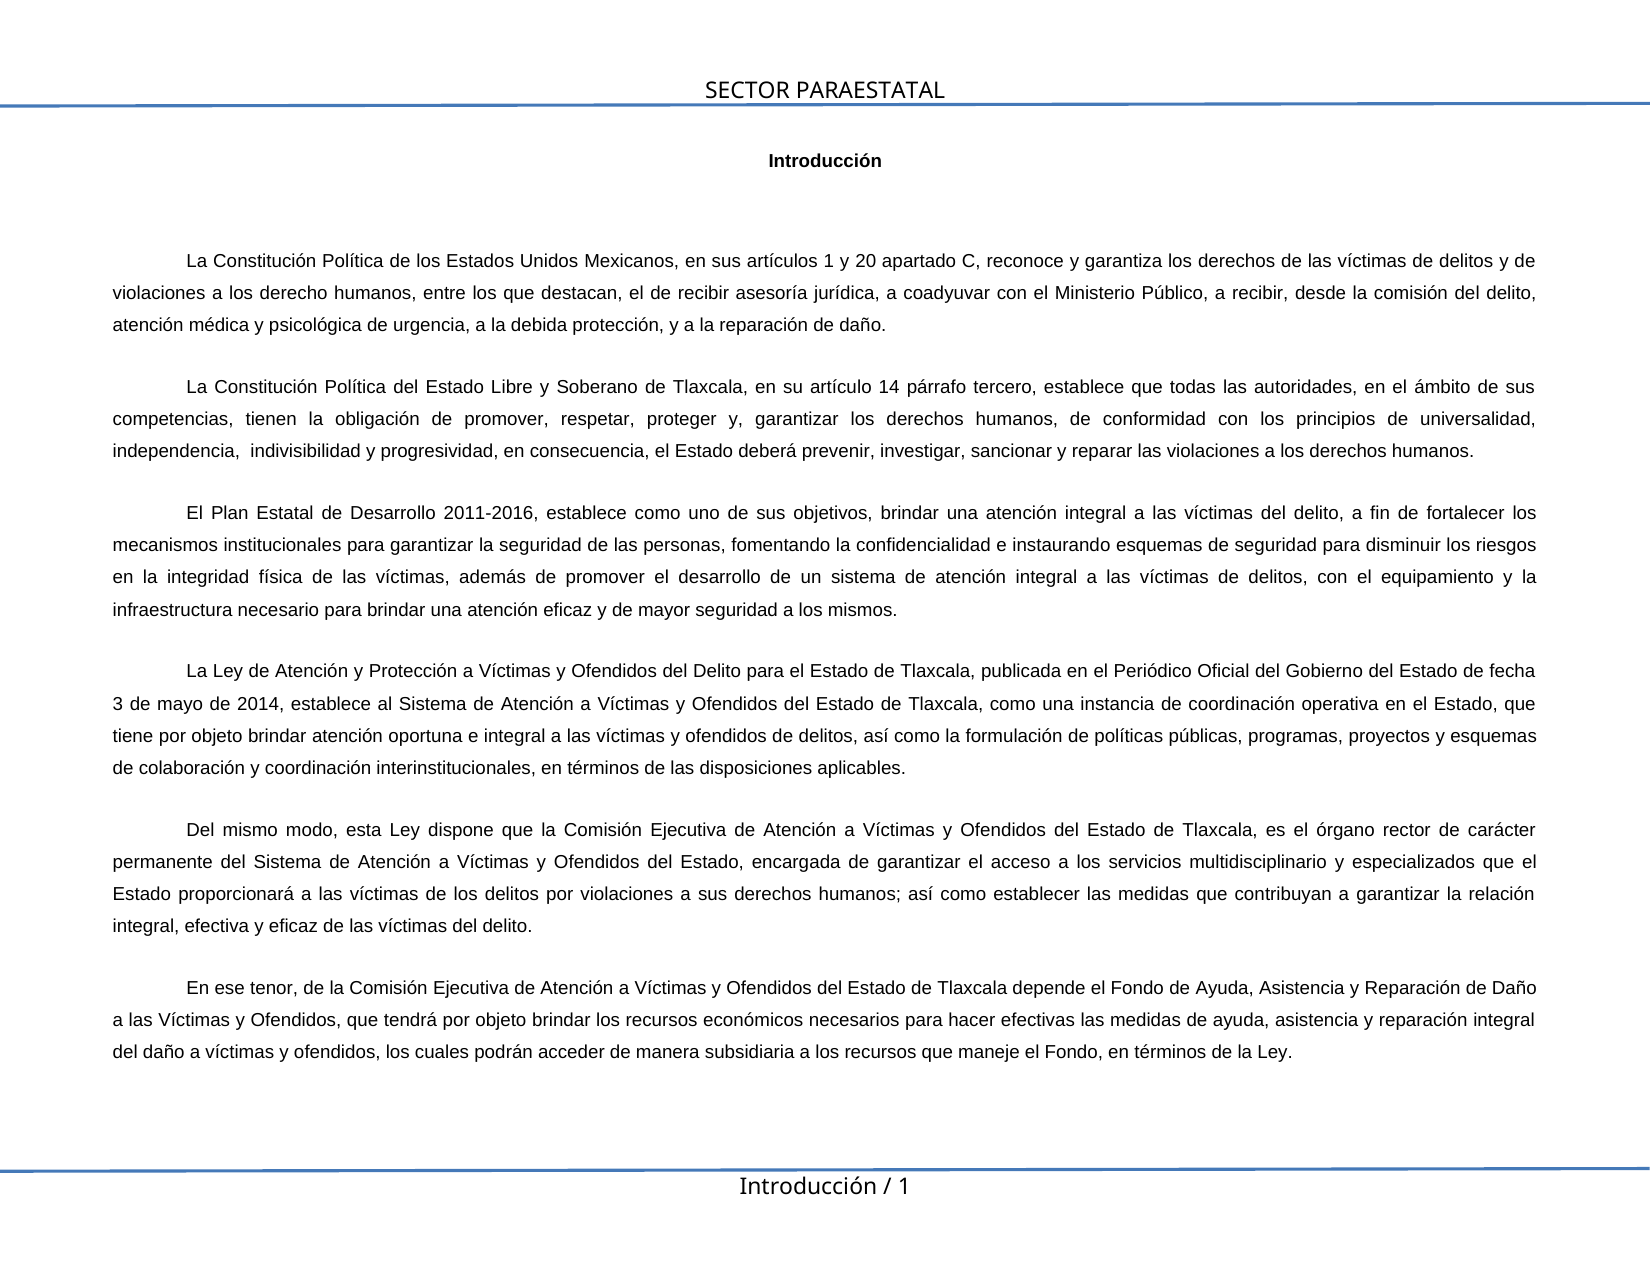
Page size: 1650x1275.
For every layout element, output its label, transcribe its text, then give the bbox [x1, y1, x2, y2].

text El Plan Estatal de Desarrollo 2011-2016, establece como uno de sus objetivos, brindar una atención integral a las víctimas del delito, a fin de fortalecer los mecanismos institucionales para garantizar la seguridad de las personas, fomentando la confidencialidad e instaurando esquemas de seguridad para disminuir los riesgos en la integridad física de las víctimas, además de promover el desarrollo de un sistema de atención integral a las víctimas de delitos, con el equipamiento y la infraestructura necesario para brindar una atención eficaz y de mayor seguridad a los mismos. [112, 502, 1537, 620]
text La Constitución Política de los Estados Unidos Mexicanos, en sus artículos 1 y 20 apartado C, reconoce y garantiza los derechos de las víctimas de delitos y de violaciones a los derecho humanos, entre los que destacan, el de recibir asesoría jurídica, a coadyuvar con el Ministerio Público, a recibir, desde la comisión del delito, atención médica y psicológica de urgencia, a la debida protección, y a la reparación de daño. [112, 249, 1537, 336]
text Del mismo modo, esta Ley dispone que la Comisión Ejecutiva de Atención a Víctimas y Ofendidos del Estado de Tlaxcala, es el órgano rector de carácter permanente del Sistema de Atención a Víctimas y Ofendidos del Estado, encargada de garantizar el acceso a los servicios multidisciplinario y especializados que el Estado proporcionará a las víctimas de los delitos por violaciones a sus derechos humanos; así como establecer las medidas que contribuyan a garantizar la relación integral, efectiva y eficaz de las víctimas del delito. [112, 818, 1537, 937]
text En ese tenor, de la Comisión Ejecutiva de Atención a Víctimas y Ofendidos del Estado de Tlaxcala depende el Fondo de Ayuda, Asistencia y Reparación de Daño a las Víctimas y Ofendidos, que tendrá por objeto brindar los recursos económicos necesarios para hacer efectivas las medidas de ayuda, asistencia y reparación integral del daño a víctimas y ofendidos, los cuales podrán acceder de manera subsidiaria a los recursos que maneje el Fondo, en términos de la Ley. [112, 977, 1537, 1063]
text La Constitución Política del Estado Libre y Soberano de Tlaxcala, en su artículo 14 párrafo tercero, establece que todas las autoridades, en el ámbito de sus competencias, tienen la obligación de promover, respetar, proteger y, garantizar los derechos humanos, de conformidad con los principios de universalidad, independencia, indivisibilidad y progresividad, en consecuencia, el Estado deberá prevenir, investigar, sancionar y reparar las violaciones a los derechos humanos. [112, 376, 1537, 462]
text Introducción [112, 150, 1537, 172]
text La Ley de Atención y Protección a Víctimas y Ofendidos del Delito para el Estado de Tlaxcala, publicada en el Periódico Oficial del Gobierno del Estado de fecha 3 de mayo de 2014, establece al Sistema de Atención a Víctimas y Ofendidos del Estado de Tlaxcala, como una instancia de coordinación operativa en el Estado, que tiene por objeto brindar atención oportuna e integral a las víctimas y ofendidos de delitos, así como la formulación de políticas públicas, programas, proyectos y esquemas de colaboración y coordinación interinstitucionales, en términos de las disposiciones aplicables. [112, 660, 1537, 778]
